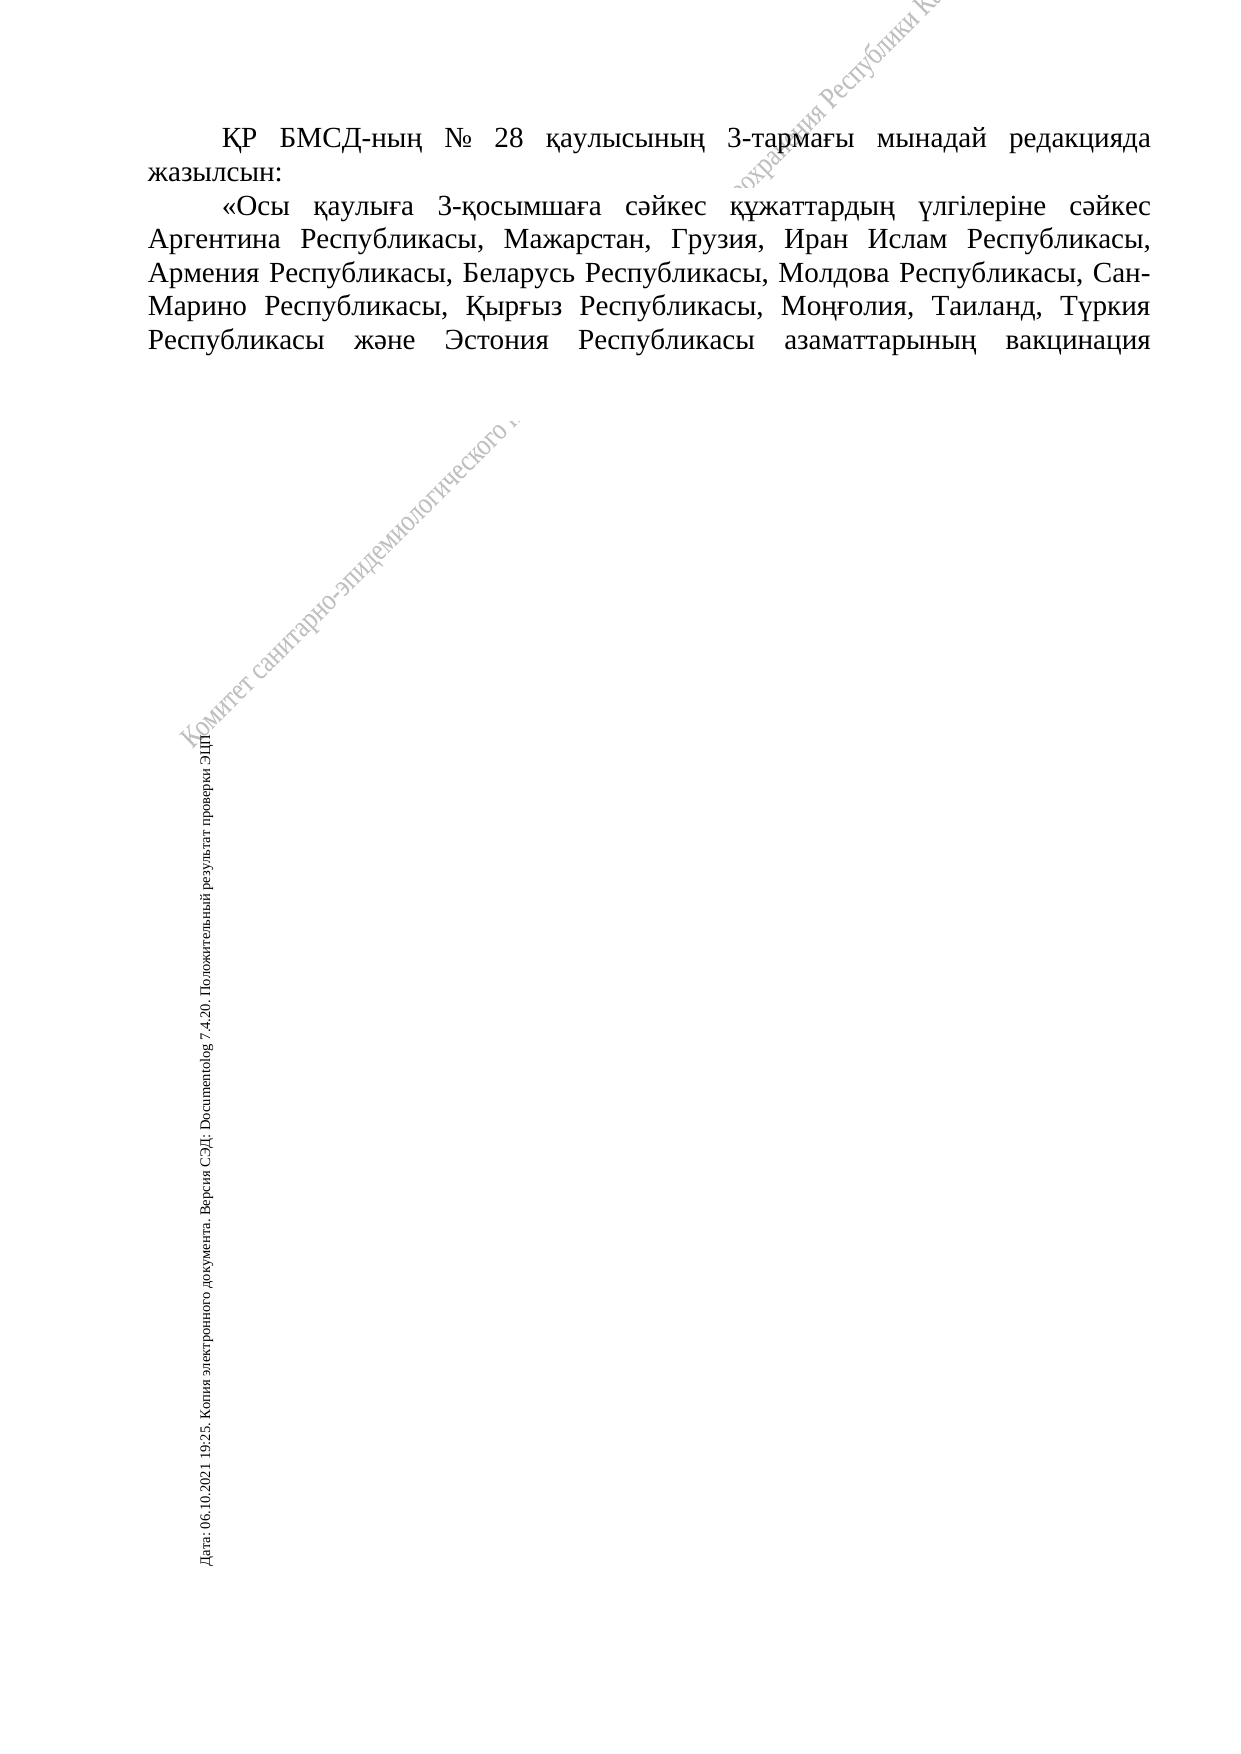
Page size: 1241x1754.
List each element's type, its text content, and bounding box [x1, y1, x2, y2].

text «Осы қаулыға 3-қосымшаға сәйкес құжаттардың үлгілеріне сәйкес Аргентина Республикасы, Мажарстан, Грузия, Иран Ислам Республикасы, Армения Республикасы, Беларусь Республикасы, Молдова Республикасы, Сан-Марино Республикасы, Қырғыз Республикасы, Моңғолия, Таиланд, Түркия Республикасы және Эстония Республикасы азаматтарының вакцинация паспорттары/сертификаттары/анықтамалары Қазақстан Республикасының аумағында жарамды деп танылсын.». [148, 188, 1152, 420]
text ҚР БМСД-ның № 28 қаулысының 3-тармағы мынадай редакцияда жазылсын: [148, 121, 1152, 188]
